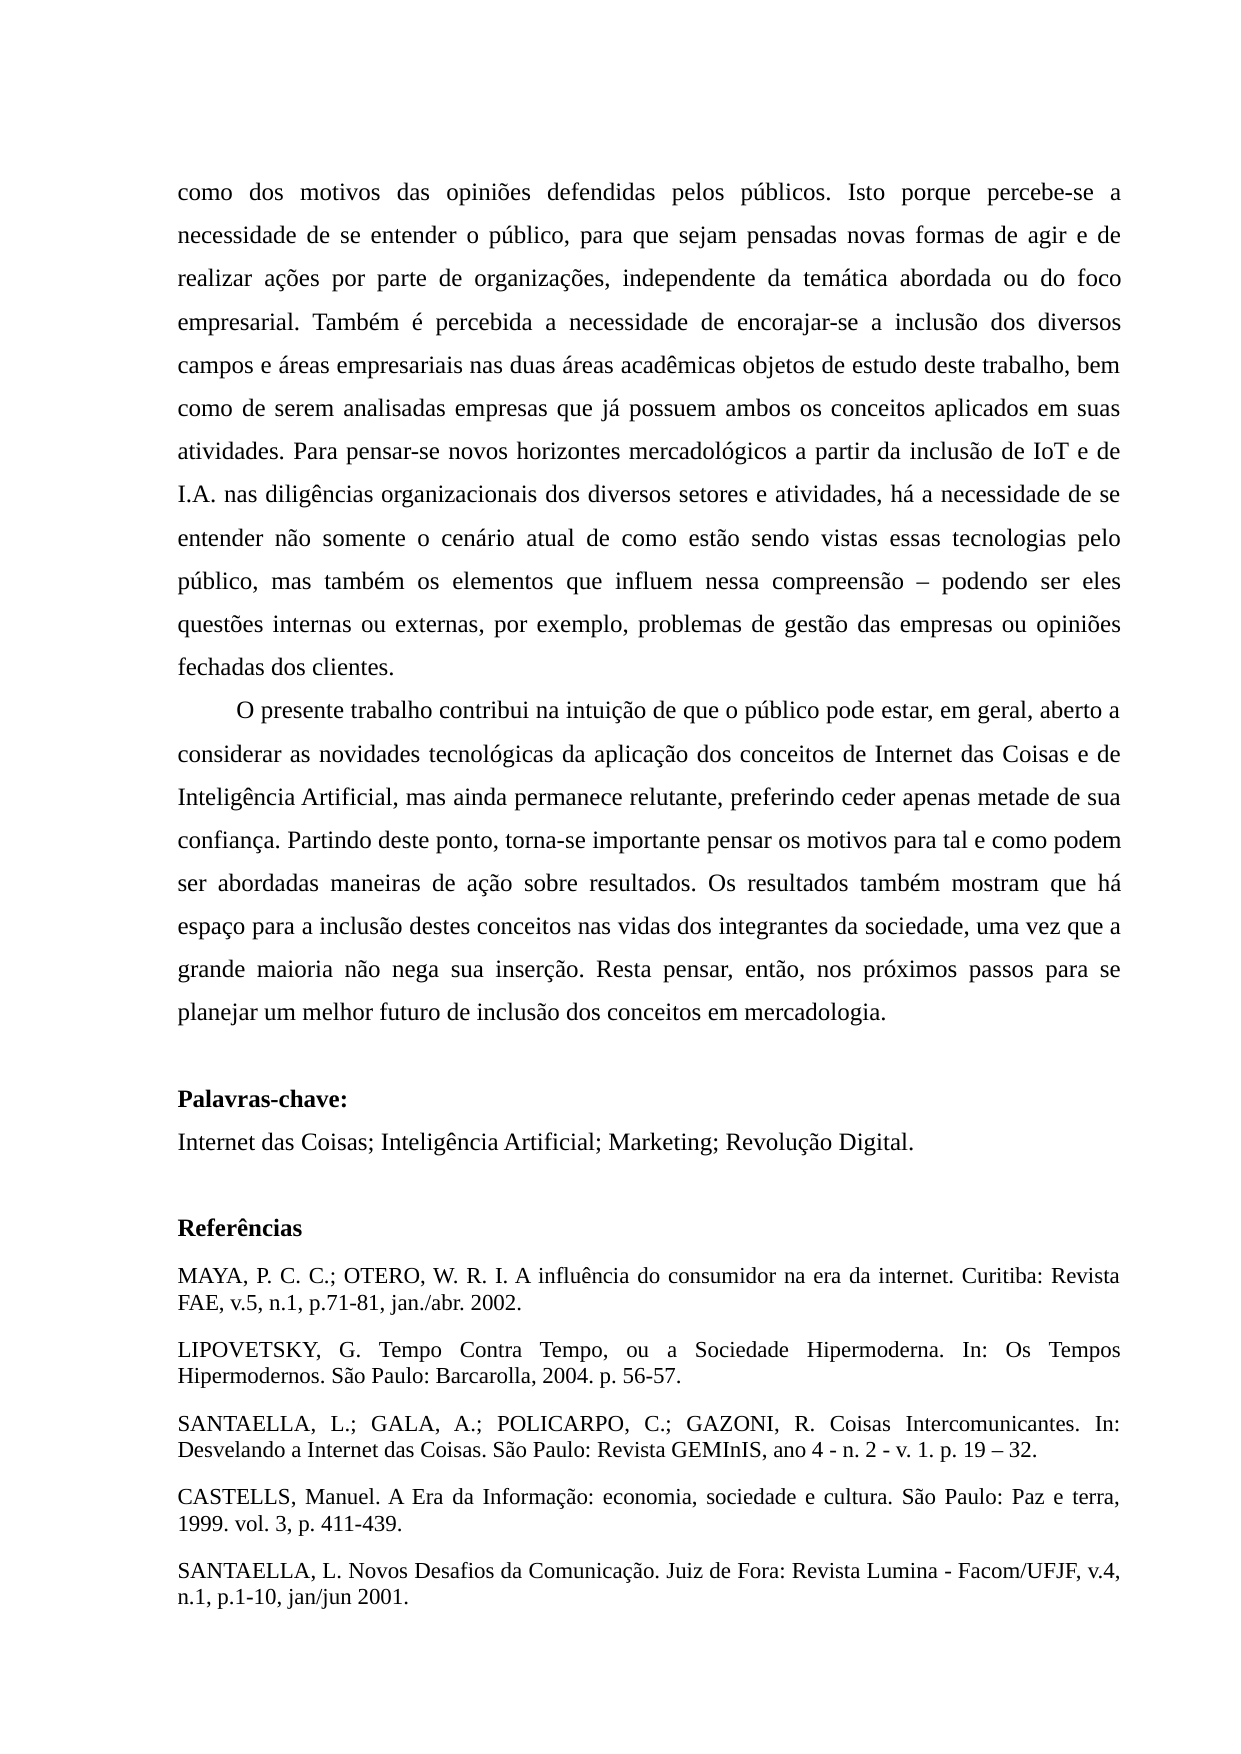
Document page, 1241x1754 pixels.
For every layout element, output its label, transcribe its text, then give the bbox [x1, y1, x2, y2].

text CASTELLS, Manuel. A Era da Informação: economia, sociedade e cultura. São Paulo: Paz e terra, 1999. vol. 3, p. 411-439. [177, 1483, 1122, 1536]
text O presente trabalho contribui na intuição de que o público pode estar, em geral, aberto a considerar as novidades tecnológicas da aplicação dos conceitos de Internet das Coisas e de Inteligência Artificial, mas ainda permanece relutante, preferindo ceder apenas metade de sua confiança. Partindo deste ponto, torna-se importante pensar os motivos para tal e como podem ser abordadas maneiras de ação sobre resultados. Os resultados também mostram que há espaço para a inclusão destes conceitos nas vidas dos integrantes da sociedade, uma vez que a grande maioria não nega sua inserção. Resta pensar, então, nos próximos passos para se planejar um melhor futuro de inclusão dos conceitos em mercadologia. [177, 696, 1122, 1026]
text Internet das Coisas; Inteligência Artificial; Marketing; Revolução Digital. [177, 1127, 1122, 1156]
text Referências [177, 1213, 1122, 1242]
text LIPOVETSKY, G. Tempo Contra Tempo, ou a Sociedade Hipermoderna. In: Os Tempos Hipermodernos. São Paulo: Barcarolla, 2004. p. 56-57. [177, 1336, 1122, 1389]
text SANTAELLA, L. Novos Desafios da Comunicação. Juiz de Fora: Revista Lumina - Facom/UFJF, v.4, n.1, p.1-10, jan/jun 2001. [177, 1557, 1122, 1609]
text MAYA, P. C. C.; OTERO, W. R. I. A influência do consumidor na era da internet. Curitiba: Revista FAE, v.5, n.1, p.71-81, jan./abr. 2002. [177, 1263, 1122, 1315]
text SANTAELLA, L.; GALA, A.; POLICARPO, C.; GAZONI, R. Coisas Intercomunicantes. In: Desvelando a Internet das Coisas. São Paulo: Revista GEMInIS, ano 4 - n. 2 - v. 1. p. 19 – 32. [177, 1410, 1122, 1462]
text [177, 177, 1122, 681]
text Palavras-chave: [177, 1084, 1122, 1112]
